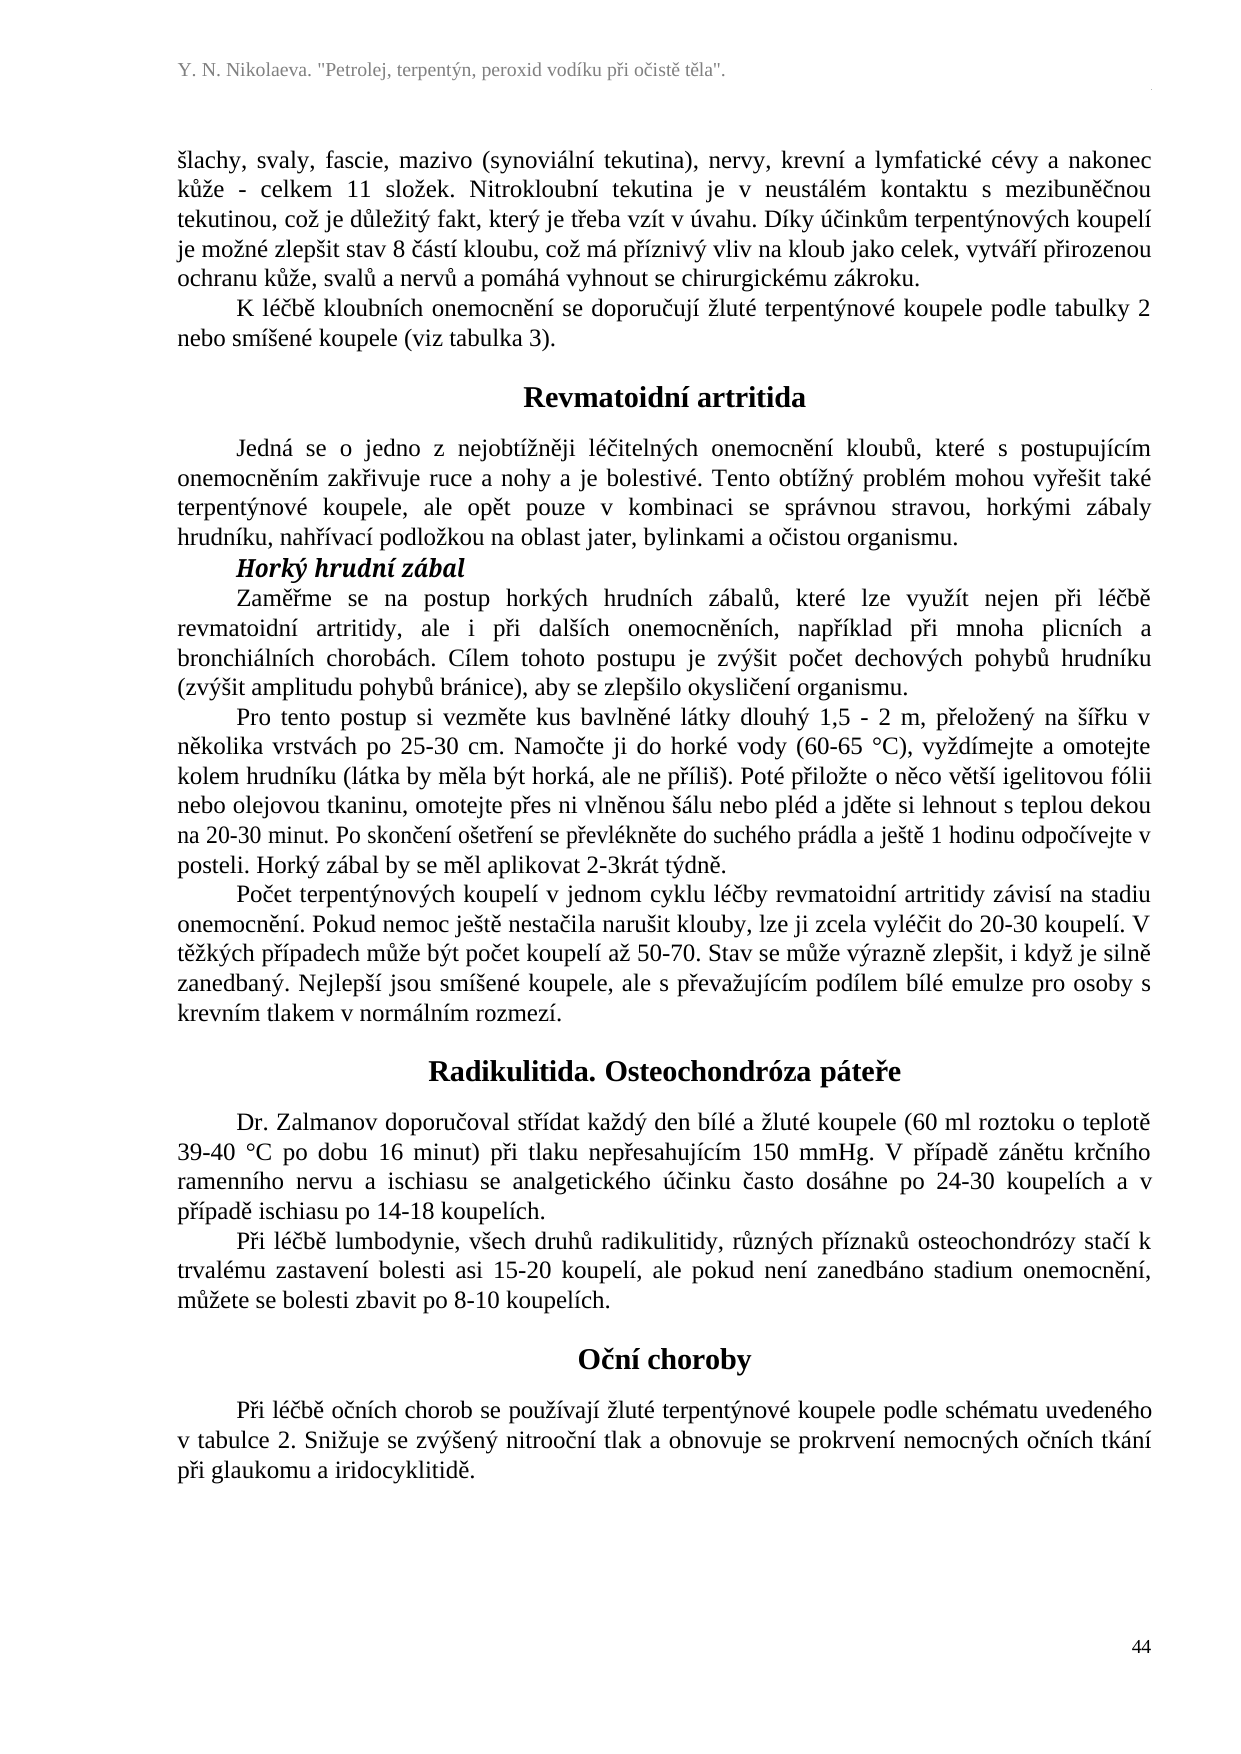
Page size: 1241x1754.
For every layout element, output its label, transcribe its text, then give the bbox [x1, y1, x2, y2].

text Při léčbě lumbodynie, všech druhů radikulitidy, různých příznaků osteochondrózy stačí k trvalému zastavení bolesti asi 15-20 koupelí, ale pokud není zanedbáno stadium onemocnění, můžete se bolesti zbavit po 8-10 koupelích. [177, 1226, 1152, 1314]
subtitle Radikulitida. Osteochondróza páteře [179, 1053, 1150, 1088]
text Při léčbě očních chorob se používají žluté terpentýnové koupele podle schématu uvedeného v tabulce 2. Snižuje se zvýšený nitrooční tlak a obnovuje se prokrvení nemocných očních tkání při glaukomu a iridocyklitidě. [177, 1396, 1153, 1483]
text Pro tento postup si vezměte kus bavlněné látky dlouhý 1,5 - 2 m, přeložený na šířku v několika vrstvách po 25-30 cm. Namočte ji do horké vody (60-65 °C), vyždímejte a omotejte kolem hrudníku (látka by měla být horká, ale ne příliš). Poté přiložte o něco větší igelitovou fólii nebo olejovou tkaninu, omotejte přes ni vlněnou šálu nebo pléd a jděte si lehnout s teplou dekou na 20-30 minut. Po skončení ošetření se převlékněte do suchého prádla a ještě 1 hodinu odpočívejte v posteli. Horký zábal by se měl aplikovat 2-3krát týdně. [177, 702, 1152, 878]
text Zaměřme se na postup horkých hrudních zábalů, které lze využít nejen při léčbě revmatoidní artritidy, ale i při dalších onemocněních, například při mnoha plicních a bronchiálních chorobách. Cílem tohoto postupu je zvýšit počet dechových pohybů hrudníku (zvýšit amplitudu pohybů bránice), aby se zlepšilo okysličení organismu. [177, 583, 1152, 701]
text Jedná se o jedno z nejobtížněji léčitelných onemocnění kloubů, které s postupujícím onemocněním zakřivuje ruce a nohy a je bolestivé. Tento obtížný problém mohou vyřešit také terpentýnové koupele, ale opět pouze v kombinaci se správnou stravou, horkými zábaly hrudníku, nahřívací podložkou na oblast jater, bylinkami a očistou organismu. [177, 433, 1152, 551]
subtitle Revmatoidní artritida [179, 379, 1150, 414]
text Počet terpentýnových koupelí v jednom cyklu léčby revmatoidní artritidy závisí na stadiu onemocnění. Pokud nemoc ještě nestačila narušit klouby, lze ji zcela vyléčit do 20-30 koupelí. V těžkých případech může být počet koupelí až 50-70. Stav se může výrazně zlepšit, i když je silně zanedbaný. Nejlepší jsou smíšené koupele, ale s převažujícím podílem bílé emulze pro osoby s krevním tlakem v normálním rozmezí. [177, 879, 1152, 1026]
text K léčbě kloubních onemocnění se doporučují žluté terpentýnové koupele podle tabulky 2 nebo smíšené koupele (viz tabulka 3). [177, 293, 1152, 351]
subtitle Oční choroby [179, 1341, 1150, 1376]
text šlachy, svaly, fascie, mazivo (synoviální tekutina), nervy, krevní a lymfatické cévy a nakonec kůže - celkem 11 složek. Nitrokloubní tekutina je v neustálém kontaktu s mezibuněčnou tekutinou, což je důležitý fakt, který je třeba vzít v úvahu. Díky účinkům terpentýnových koupelí je možné zlepšit stav 8 částí kloubu, což má příznivý vliv na kloub jako celek, vytváří přirozenou ochranu kůže, svalů a nervů a pomáhá vyhnout se chirurgickému zákroku. [177, 145, 1152, 292]
text Dr. Zalmanov doporučoval střídat každý den bílé a žluté koupele (60 ml roztoku o teplotě 39-40 °C po dobu 16 minut) při tlaku nepřesahujícím 150 mmHg. V případě zánětu krčního ramenního nervu a ischiasu se analgetického účinku často dosáhne po 24-30 koupelích a v případě ischiasu po 14-18 koupelích. [177, 1107, 1152, 1225]
text Horký hrudní zábal [236, 552, 1173, 583]
